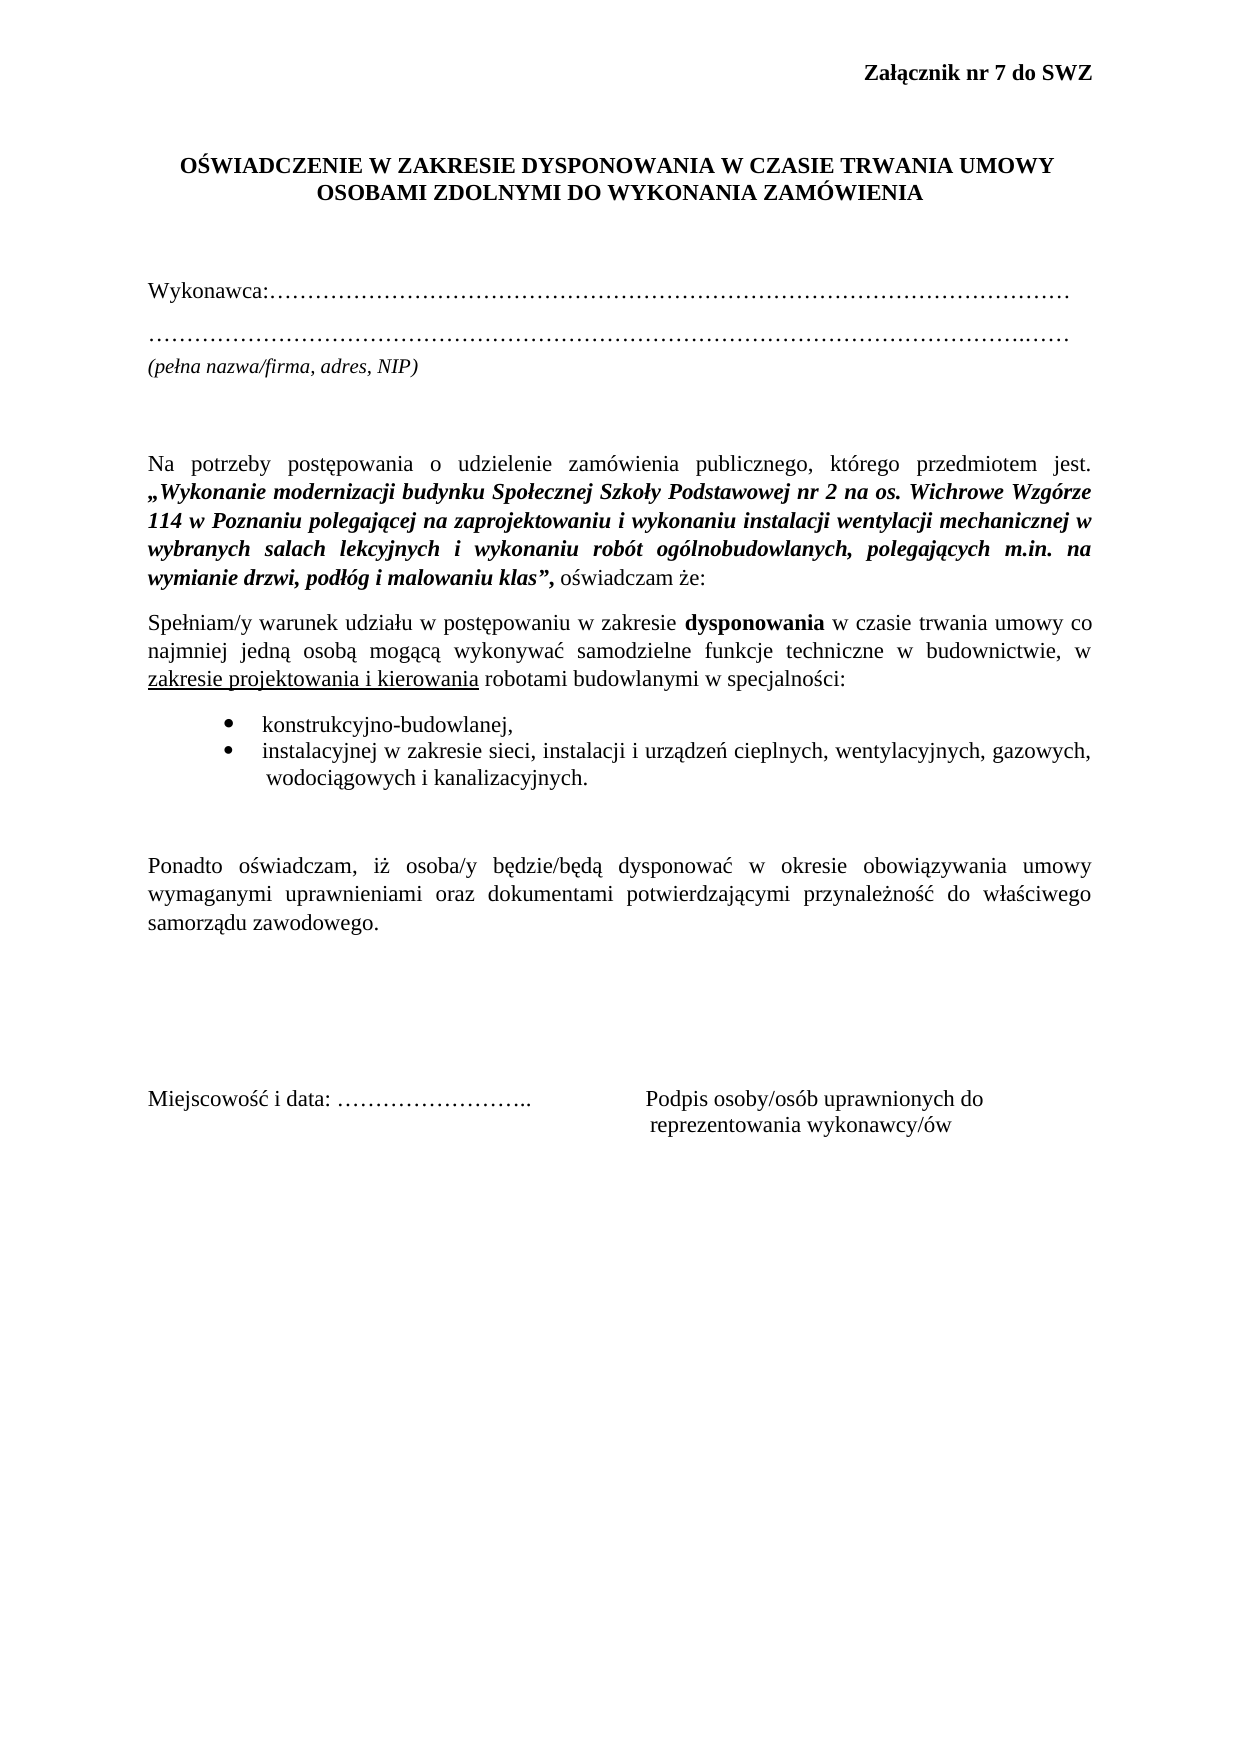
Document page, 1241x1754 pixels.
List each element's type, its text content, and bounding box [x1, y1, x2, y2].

text OŚWIADCZENIE W ZAKRESIE DYSPONOWANIA W CZASIE TRWANIA UMOWY OSOBAMI ZDOLNYMI DO WYKONANIA ZAMÓWIENIA [148, 152, 1093, 206]
list konstrukcyjno-budowlanej, [224, 711, 1093, 737]
text Załącznik nr 7 do SWZ [148, 59, 1093, 86]
text reprezentowania wykonawcy/ów [148, 1111, 1093, 1138]
text Spełniam/y warunek udziału w postępowaniu w zakresie dysponowania w czasie trwania umowy co najmniej jedną osobą mogącą wykonywać samodzielne funkcje techniczne w budownictwie, w zakresie projektowania i kierowania robotami budowlanymi w specjalności: [148, 609, 1093, 692]
text Miejscowość i data: …………………….. Podpis osoby/osób uprawnionych do [148, 1085, 1093, 1111]
text Wykonawca:…………………………………………………………………………………………… [148, 249, 1093, 304]
list instalacyjnej w zakresie sieci, instalacji i urządzeń cieplnych, wentylacyjnych, gazowych, wodociągowych i kanalizacyjnych. [224, 737, 1093, 790]
text …………………………………………………………………………………………………….…… [148, 320, 1093, 347]
text Ponadto oświadczam, iż osoba/y będzie/będą dysponować w okresie obowiązywania umowy wymaganymi uprawnieniami oraz dokumentami potwierdzającymi przynależność do właściwego samorządu zawodowego. [148, 852, 1093, 935]
text Na potrzeby postępowania o udzielenie zamówienia publicznego, którego przedmiotem jest. „Wykonanie modernizacji budynku Społecznej Szkoły Podstawowej nr 2 na os. Wichrowe Wzgórze 114 w Poznaniu polegającej na zaprojektowaniu i wykonaniu instalacji wentylacji mechanicznej w wybranych salach lekcyjnych i wykonaniu robót ogólnobudowlanych, polegających m.in. na wymianie drzwi, podłóg i malowaniu klas”, oświadczam że: [148, 421, 1093, 590]
text (pełna nazwa/firma, adres, NIP) [148, 351, 1093, 378]
